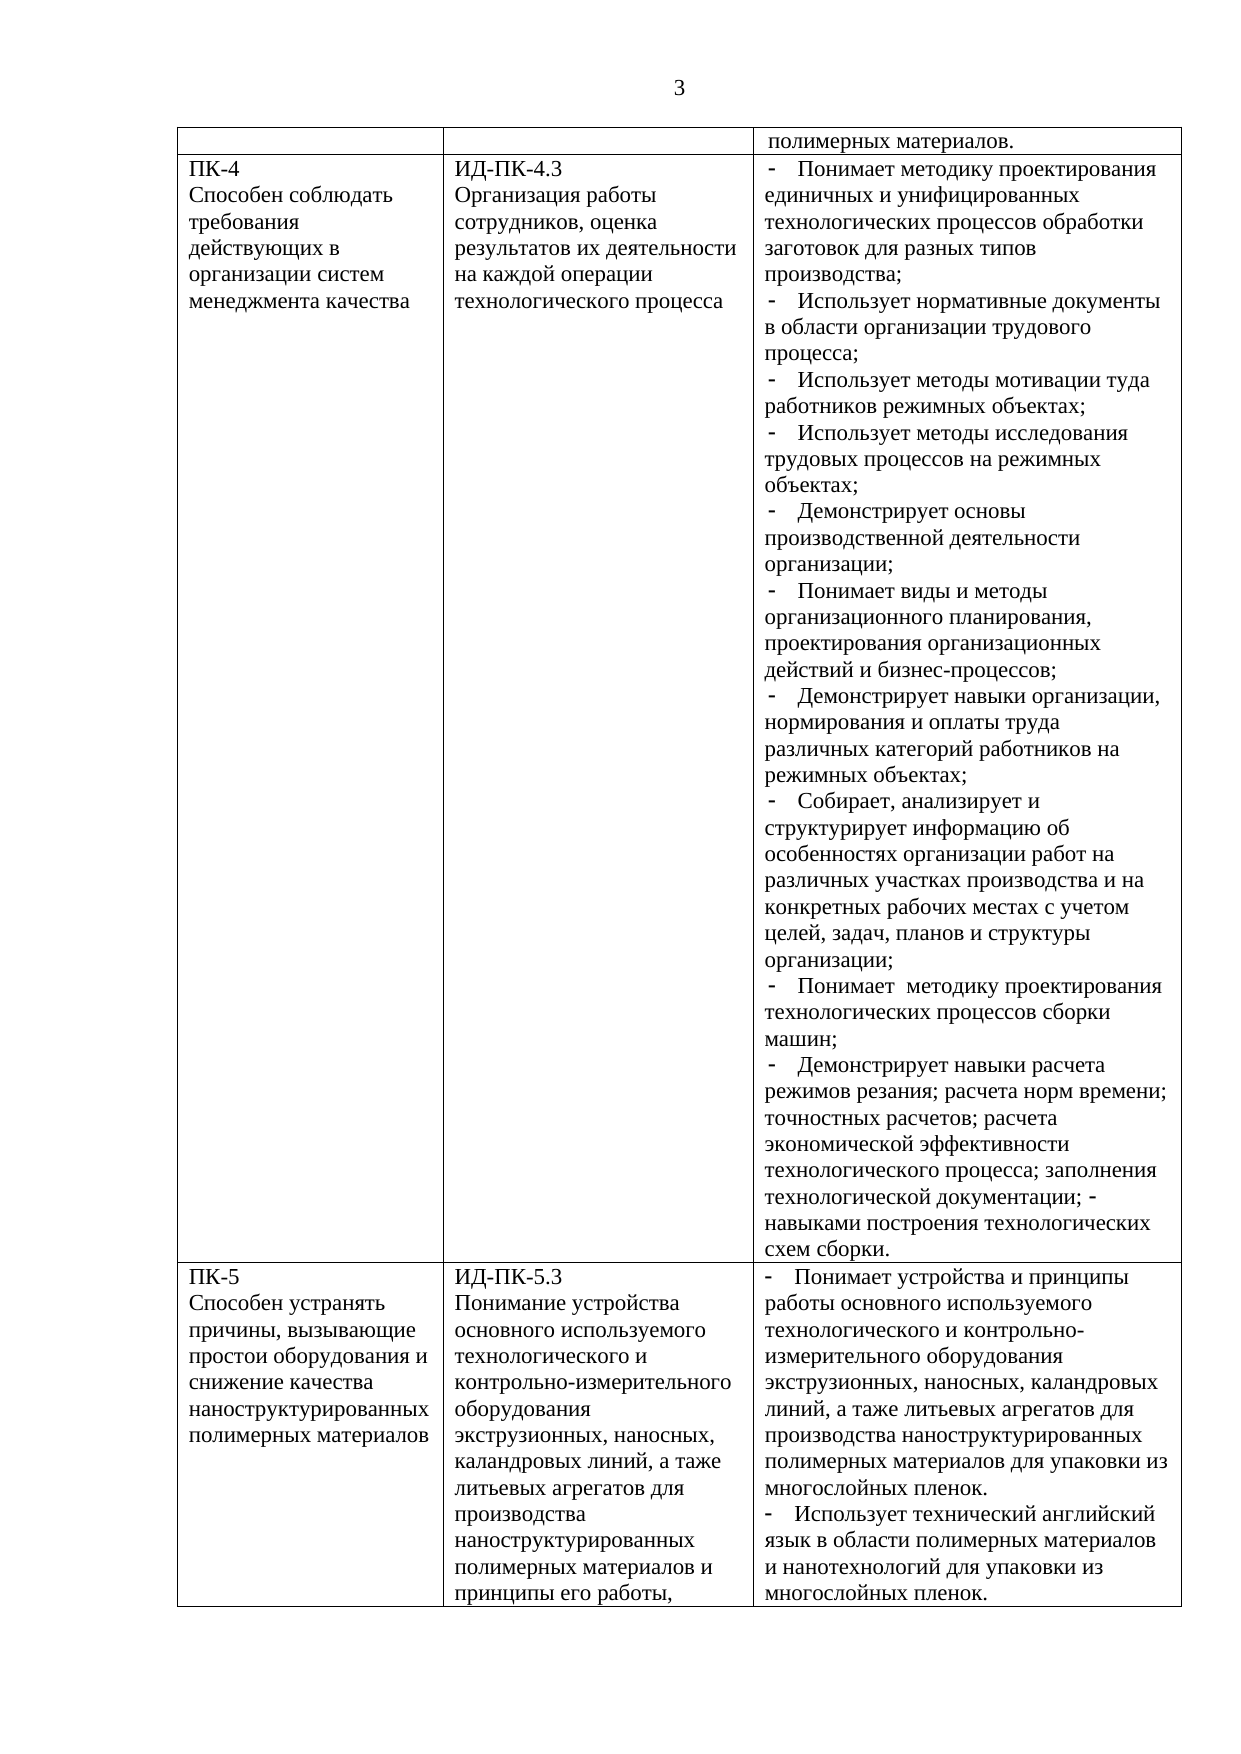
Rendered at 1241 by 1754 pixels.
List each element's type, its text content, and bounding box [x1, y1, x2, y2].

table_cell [178, 1263, 443, 1606]
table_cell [444, 128, 753, 154]
table_cell Понимает методику проектирования единичных и унифицированных технологических процессов обработки заготовок для разных типов производства; Использует нормативные документы в области организации трудового процесса; Использует методы мотивации туда работников режимных объектах; Использует методы исследования трудовых процессов на режимных объектах; Демонстрирует основы производственной деятельности организации; Понимает виды и методы организационного планирования, проектирования организационных действий и бизнес-процессов; Демонстрирует навыки организации, нормирования и оплаты труда различных категорий работников на режимных объектах; Собирает, анализирует и структурирует информацию об особенностях организации работ на различных участках производства и на конкретных рабочих местах с учетом целей, задач, планов и структуры организации; Понимает методику проектирования технологических процессов сборки машин; Демонстрирует навыки расчета режимов резания; расчета норм времени; точностных расчетов; расчета экономической эффективности технологического процесса; заполнения технологической документации; навыками построения технологических схем сборки. [754, 155, 1181, 1262]
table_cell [444, 1263, 753, 1606]
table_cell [178, 128, 443, 154]
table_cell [754, 1263, 1181, 1606]
table_cell ИД-ПК-4.3 Организация работы сотрудников, оценка результатов их деятельности на каждой операции технологического процесса [444, 155, 753, 1262]
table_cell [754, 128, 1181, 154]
table_cell ПК-4 Способен соблюдать требования действующих в организации систем менеджмента качества [178, 155, 443, 1262]
